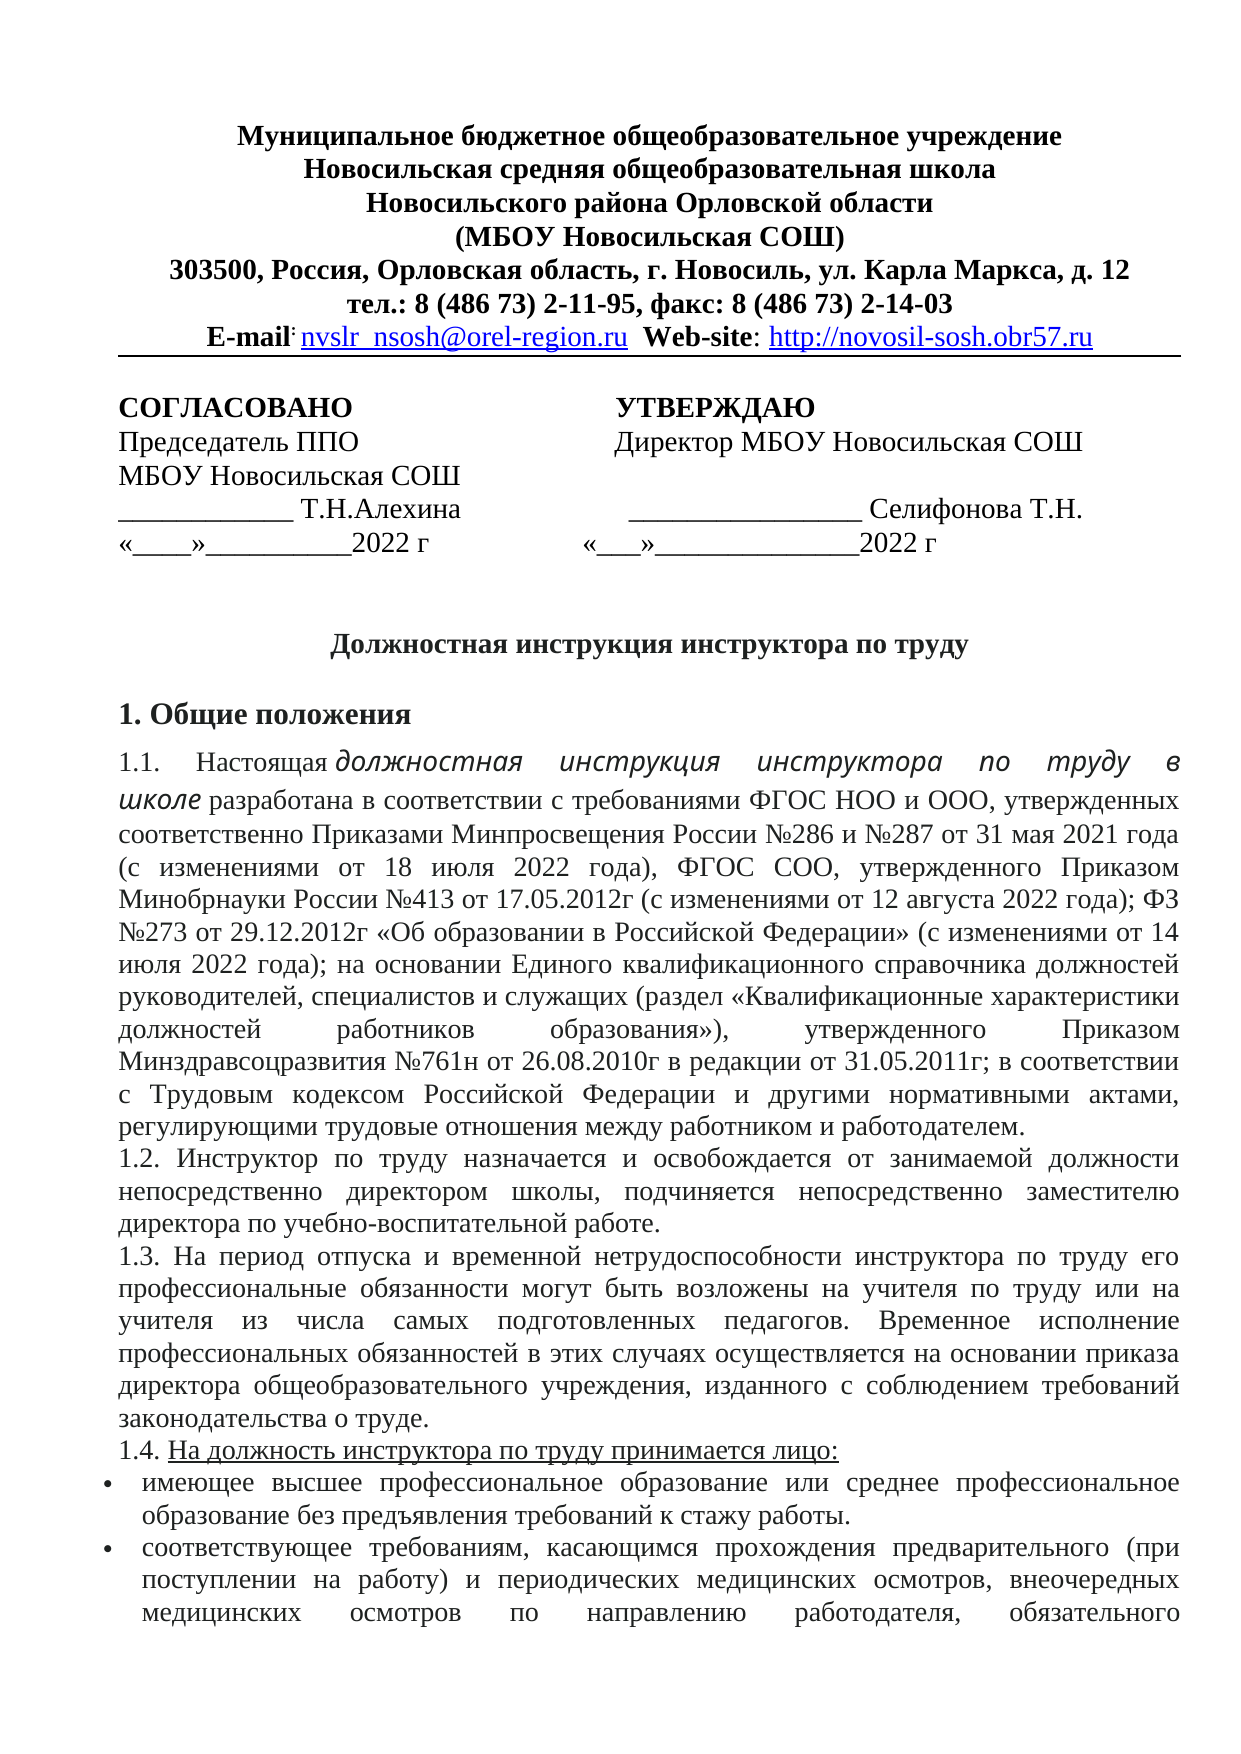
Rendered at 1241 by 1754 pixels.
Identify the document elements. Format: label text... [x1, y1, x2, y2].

text 1.3. На период отпуска и временной нетрудоспособности инструктора по труду его профессиональные обязанности могут быть возложены на учителя по труду или на учителя из числа самых подготовленных педагогов. Временное исполнение профессиональных обязанностей в этих случаях осуществляется на основании приказа директора общеобразовательного учреждения, изданного с соблюдением требований законодательства о труде. [118, 1239, 1181, 1433]
text Новосильского района Орловской области [118, 185, 1181, 219]
text Муниципальное бюджетное общеобразовательное учреждение [118, 118, 1181, 152]
text E-mail: nvslr_nsosh@orel-region.ru Web-site: http://novosil-sosh.obr57.ru [118, 319, 1181, 355]
text 1. Общие положения [118, 692, 1181, 731]
text 1.4. На должность инструктора по труду принимается лицо: [118, 1433, 1181, 1465]
text (МБОУ Новосильская СОШ) [118, 219, 1181, 252]
text Председатель ППО Директор МБОУ Новосильская СОШ [118, 424, 1181, 458]
text СОГЛАСОВАНО УТВЕРЖДАЮ [118, 391, 1181, 424]
text МБОУ Новосильская СОШ [118, 458, 1181, 491]
text Новосильская средняя общеобразовательная школа [118, 152, 1181, 185]
list имеющее высшее профессиональное образование или среднее профессиональное образование без предъявления требований к стажу работы. [104, 1465, 1181, 1530]
text Должностная инструкция инструктора по труду [118, 609, 1181, 660]
text «____»__________2022 г «___»______________2022 г [118, 525, 1181, 558]
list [104, 1530, 1181, 1627]
text 1.2. Инструктор по труду назначается и освобождается от занимаемой должности непосредственно директором школы, подчиняется непосредственно заместителю директора по учебно-воспитательной работе. [118, 1141, 1181, 1239]
text тел.: 8 (486 73) 2-11-95, факс: 8 (486 73) 2-14-03 [118, 286, 1181, 319]
text 1.1. Настоящая должностная инструкция инструктора по труду в школе разработана в соответствии с требованиями ФГОС НОО и ООО, утвержденных соответственно Приказами Минпросвещения России №286 и №287 от 31 мая 2021 года (с изменениями от 18 июля 2022 года), ФГОС СОО, утвержденного Приказом Минобрнауки России №413 от 17.05.2012г (с изменениями от 12 августа 2022 года); ФЗ №273 от 29.12.2012г «Об образовании в Российской Федерации» (с изменениями от 14 июля 2022 года); на основании Единого квалификационного справочника должностей руководителей, специалистов и служащих (раздел «Квалификационные характеристики должностей работников образования»), утвержденного Приказом Минздравсоцразвития №761н от 26.08.2010г в редакции от 31.05.2011г; в соответствии с Трудовым кодексом Российской Федерации и другими нормативными актами, регулирующими трудовые отношения между работником и работодателем. [118, 741, 1181, 1141]
text ____________ Т.Н.Алехина ________________ Селифонова Т.Н. [118, 491, 1181, 525]
text 303500, Россия, Орловская область, г. Новосиль, ул. Карла Маркса, д. 12 [118, 252, 1181, 286]
